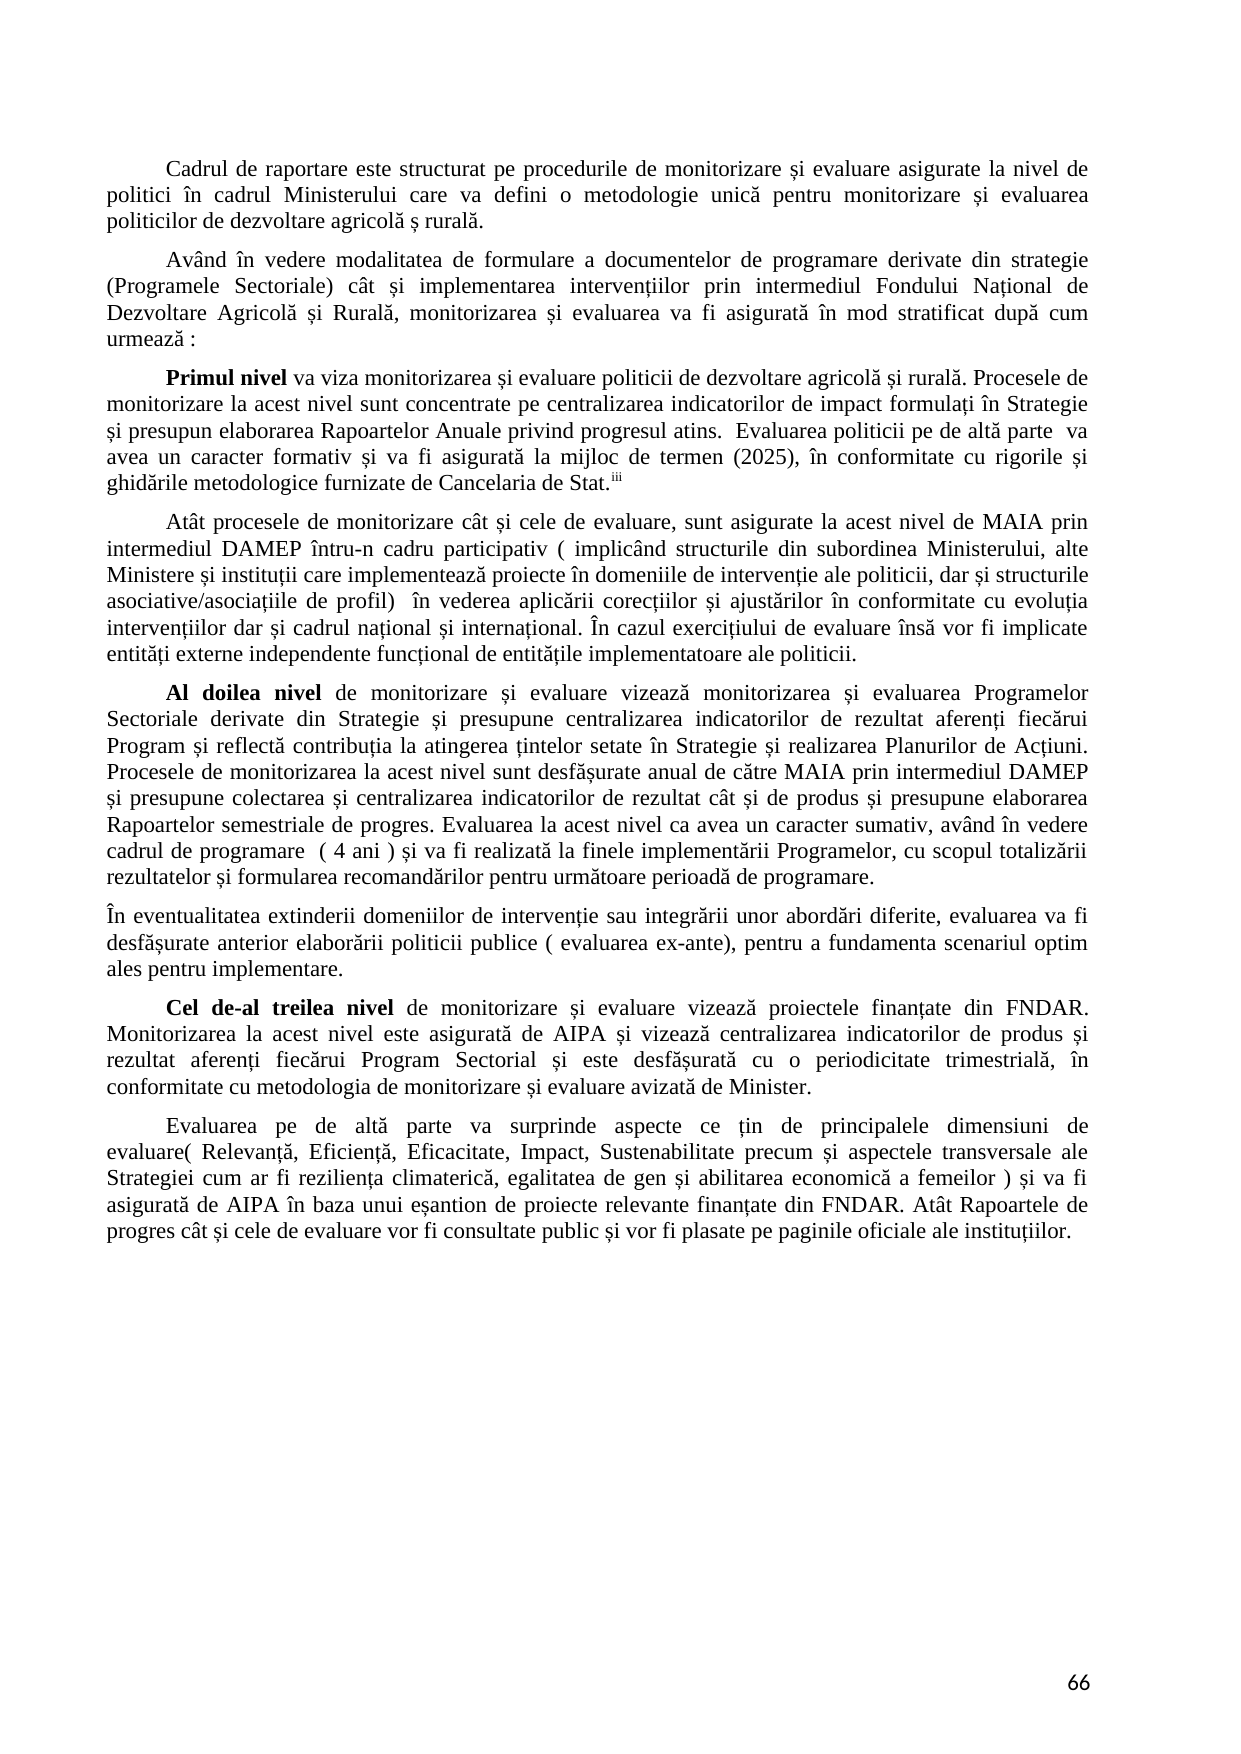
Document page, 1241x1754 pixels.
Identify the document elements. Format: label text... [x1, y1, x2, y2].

text Având în vedere modalitatea de formulare a documentelor de programare derivate din strategie (Programele Sectoriale) cât și implementarea intervențiilor prin intermediul Fondului Național de Dezvoltare Agricolă și Rurală, monitorizarea și evaluarea va fi asigurată în mod stratificat după cum urmează : [106, 246, 1090, 352]
text Primul nivel va viza monitorizarea și evaluare politicii de dezvoltare agricolă și rurală. Procesele de monitorizare la acest nivel sunt concentrate pe centralizarea indicatorilor de impact formulați în Strategie și presupun elaborarea Rapoartelor Anuale privind progresul atins. Evaluarea politicii pe de altă parte va avea un caracter formativ și va fi asigurată la mijloc de termen (2025), în conformitate cu rigorile și ghidările metodologice furnizate de Cancelaria de Stat. [106, 364, 1090, 496]
text Evaluarea pe de altă parte va surprinde aspecte ce țin de principalele dimensiuni de evaluare( Relevanță, Eficiență, Eficacitate, Impact, Sustenabilitate precum și aspectele transversale ale Strategiei cum ar fi reziliența climaterică, egalitatea de gen și abilitarea economică a femeilor ) și va fi asigurată de AIPA în baza unui eșantion de proiecte relevante finanțate din FNDAR. Atât Rapoartele de progres cât și cele de evaluare vor fi consultate public și vor fi plasate pe paginile oficiale ale instituțiilor. [106, 1112, 1090, 1243]
text În eventualitatea extinderii domeniilor de intervenție sau integrării unor abordări diferite, evaluarea va fi desfășurate anterior elaborării politicii publice ( evaluarea ex-ante), pentru a fundamenta scenariul optim ales pentru implementare. [106, 902, 1090, 981]
text Al doilea nivel de monitorizare și evaluare vizează monitorizarea și evaluarea Programelor Sectoriale derivate din Strategie și presupune centralizarea indicatorilor de rezultat aferenți fiecărui Program și reflectă contribuția la atingerea țintelor setate în Strategie și realizarea Planurilor de Acțiuni. Procesele de monitorizarea la acest nivel sunt desfășurate anual de către MAIA prin intermediul DAMEP și presupune colectarea și centralizarea indicatorilor de rezultat cât și de produs și presupune elaborarea Rapoartelor semestriale de progres. Evaluarea la acest nivel ca avea un caracter sumativ, având în vedere cadrul de programare ( 4 ani ) și va fi realizată la finele implementării Programelor, cu scopul totalizării rezultatelor și formularea recomandărilor pentru următoare perioadă de programare. [106, 679, 1090, 890]
text Cel de-al treilea nivel de monitorizare și evaluare vizează proiectele finanțate din FNDAR. Monitorizarea la acest nivel este asigurată de AIPA și vizează centralizarea indicatorilor de produs și rezultat aferenți fiecărui Program Sectorial și este desfășurată cu o periodicitate trimestrială, în conformitate cu metodologia de monitorizare și evaluare avizată de Minister. [106, 994, 1090, 1099]
text Cadrul de raportare este structurat pe procedurile de monitorizare și evaluare asigurate la nivel de politici în cadrul Ministerului care va defini o metodologie unică pentru monitorizare și evaluarea politicilor de dezvoltare agricolă ș rurală. [106, 154, 1090, 234]
text Atât procesele de monitorizare cât și cele de evaluare, sunt asigurate la acest nivel de MAIA prin intermediul DAMEP întru-n cadru participativ ( implicând structurile din subordinea Ministerului, alte Ministere și instituții care implementează proiecte în domeniile de intervenție ale politicii, dar și structurile asociative/asociațiile de profil) în vederea aplicării corecțiilor și ajustărilor în conformitate cu evoluția intervențiilor dar și cadrul național și internațional. În cazul exercițiului de evaluare însă vor fi implicate entități externe independente funcțional de entitățile implementatoare ale politicii. [106, 508, 1090, 666]
